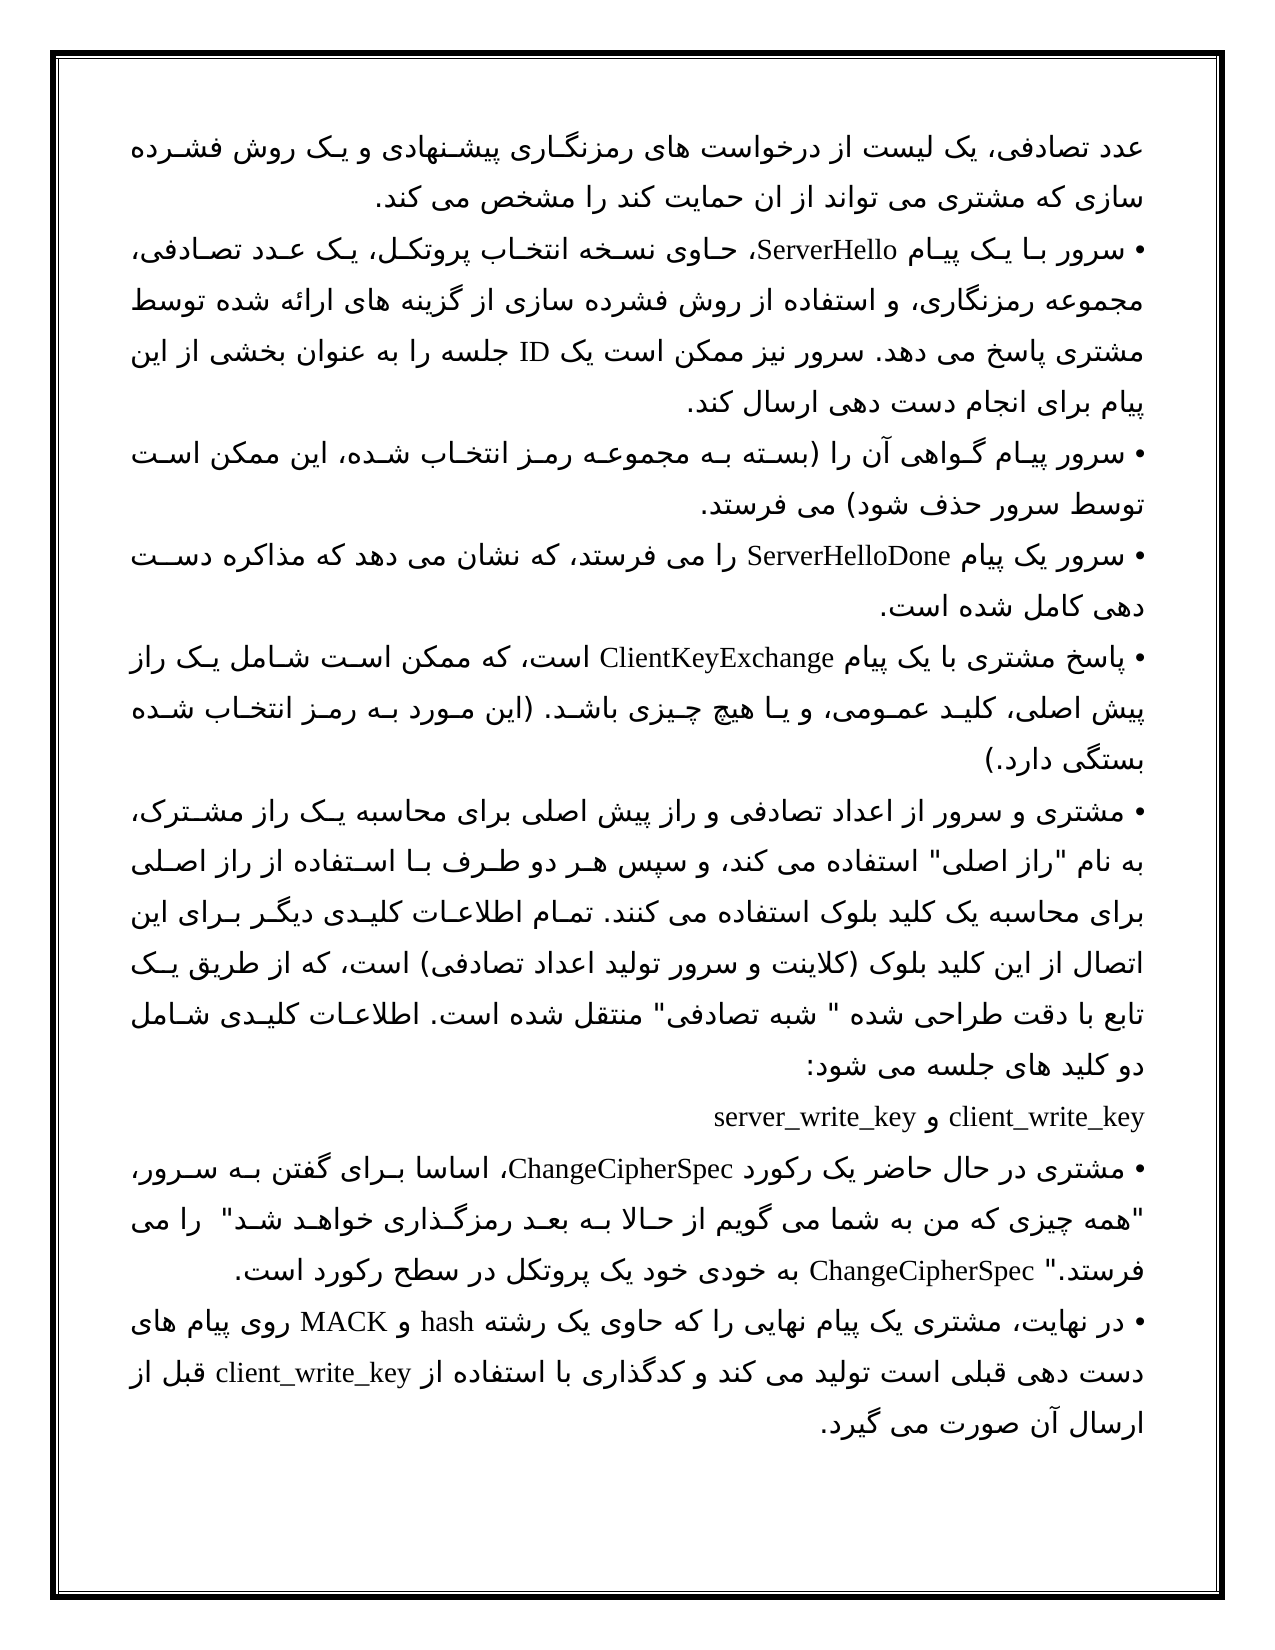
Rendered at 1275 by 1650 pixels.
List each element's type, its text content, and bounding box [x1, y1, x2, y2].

text • در نهایت، مشتری یک پیام نهایی را که حاوی یک رشته hash و MACK روی پیام های دست دهی قبلی است تولید می کند و کدگذاری با استفاده از client_write_key قبل از ارسال آن صورت می گیرد. [130, 1304, 1145, 1441]
text • سرور پیام گواهی آن را (بسته به مجموعه رمز انتخاب شده، این ممکن است توسط سرور حذف شود) می فرستد. [130, 436, 1145, 521]
text client_write_key و server_write_key [130, 1099, 1145, 1134]
text • مشتری و سرور از اعداد تصادفی و راز پیش اصلی برای محاسبه یک راز مشترک، به نام "راز اصلی" استفاده می کند، و سپس هر دو طرف با استفاده از راز اصلی برای محاسبه یک کلید بلوک استفاده می کنند. تمام اطلاعات کلیدی دیگر برای این اتصال از این کلید بلوک (کلاینت و سرور تولید اعداد تصادفی) است، که از طریق یک تابع با دقت طراحی شده " شبه تصادفی" منتقل شده است. اطلاعات کلیدی شامل دو کلید های جلسه می شود: [130, 793, 1145, 1082]
text • پاسخ مشتری با یک پیام ClientKeyExchange است، که ممکن است شامل یک راز پیش اصلی، کلید عمومی، و یا هیچ چیزی باشد. (این مورد به رمز انتخاب شده بستگی دارد.) [130, 640, 1145, 777]
text • سرور با یک پیام ServerHello، حاوی نسخه انتخاب پروتکل، یک عدد تصادفی، مجموعه رمزنگاری، و استفاده از روش فشرده سازی از گزینه های ارائه شده توسط مشتری پاسخ می دهد. سرور نیز ممکن است یک ID جلسه را به عنوان بخشی از این پیام برای انجام دست دهی ارسال کند. [130, 232, 1145, 419]
text • مشتری در حال حاضر یک رکورد ChangeCipherSpec، اساسا برای گفتن به سرور، "همه چیزی که من به شما می گویم از حالا به بعد رمزگذاری خواهد شد" را می فرستد." ChangeCipherSpec به خودی خود یک پروتکل در سطح رکورد است. [130, 1151, 1145, 1287]
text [130, 130, 1145, 215]
text • سرور یک پیام ServerHelloDone را می فرستد، که نشان می دهد که مذاکره دست دهی کامل شده است. [130, 538, 1145, 623]
